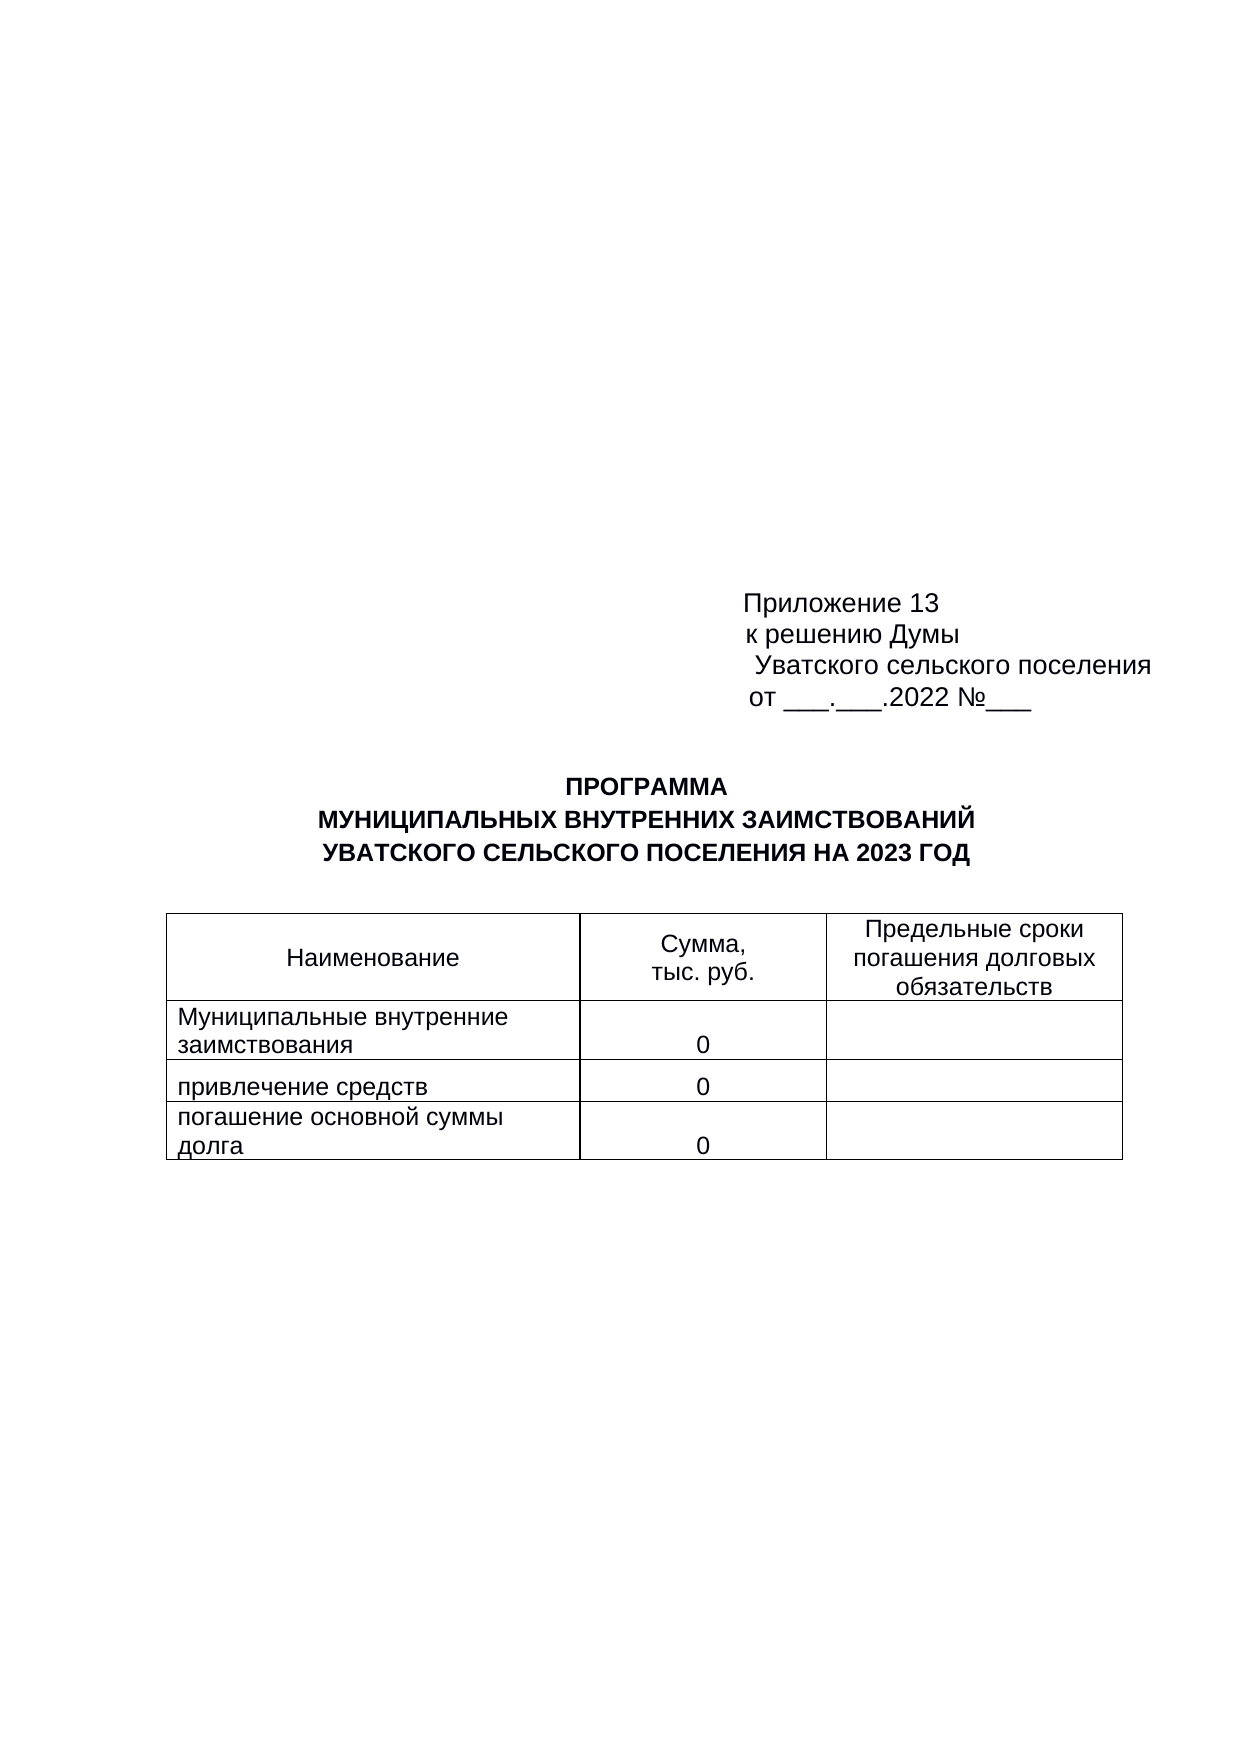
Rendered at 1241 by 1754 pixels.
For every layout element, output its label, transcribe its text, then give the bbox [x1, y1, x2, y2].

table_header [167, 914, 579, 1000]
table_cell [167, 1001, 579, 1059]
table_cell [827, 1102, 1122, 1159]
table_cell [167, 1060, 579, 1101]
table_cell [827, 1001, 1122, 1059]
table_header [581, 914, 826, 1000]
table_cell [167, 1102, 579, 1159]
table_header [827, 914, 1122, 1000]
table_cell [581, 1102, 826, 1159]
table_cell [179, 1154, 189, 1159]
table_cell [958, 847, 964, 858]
text от ___.___.2022 №___ [177, 681, 1152, 712]
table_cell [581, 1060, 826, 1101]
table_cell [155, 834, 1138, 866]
text Приложение 13 [177, 587, 1152, 618]
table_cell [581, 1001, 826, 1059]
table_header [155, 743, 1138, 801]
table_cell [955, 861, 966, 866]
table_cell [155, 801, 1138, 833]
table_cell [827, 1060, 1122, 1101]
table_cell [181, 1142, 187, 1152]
text Уватского сельского поселения [177, 649, 1152, 681]
text к решению Думы [177, 618, 1152, 649]
